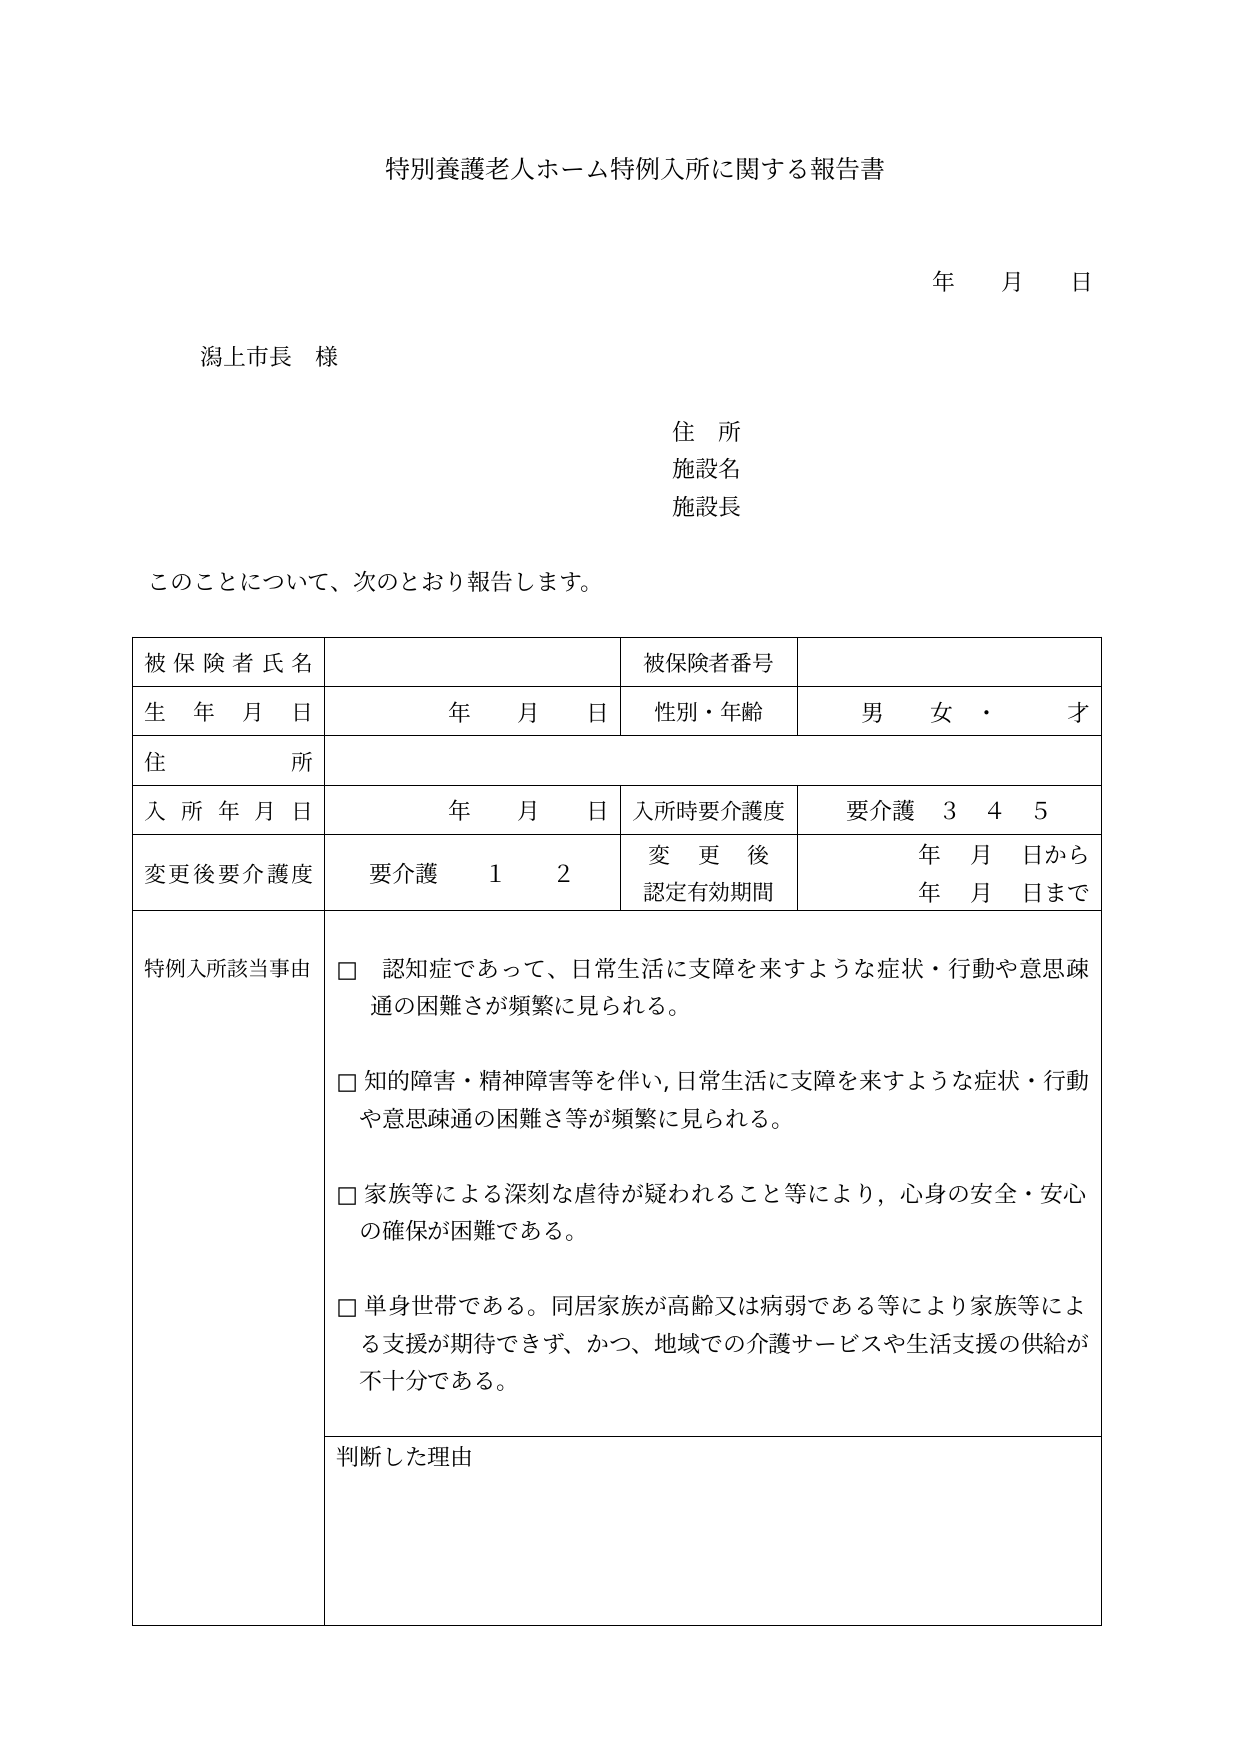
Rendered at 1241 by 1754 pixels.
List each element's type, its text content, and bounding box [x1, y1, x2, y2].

table_header [798, 638, 1101, 686]
table_cell 特例入所該当事由 [133, 911, 324, 1625]
table_cell 入所時要介護度 [621, 786, 797, 834]
table_header 被保険者番号 [621, 638, 797, 686]
table_cell 判断した理由 [325, 1437, 1101, 1625]
table_header [325, 638, 620, 686]
table_cell [325, 736, 1101, 785]
table_cell 変 更 後 認定有効期間 [621, 835, 797, 910]
table_cell 性別・年齢 [621, 687, 797, 735]
table_cell 要介護 ３ ４ ５ [798, 786, 1101, 834]
text 住 所 [177, 412, 1093, 449]
table_cell 年 月 日 [325, 786, 620, 834]
text 潟上市長 様 [177, 337, 1093, 374]
table_cell 生年月日 [133, 687, 324, 735]
text 年 月 日 [177, 262, 1093, 299]
text 特別養護老人ホーム特例入所に関する報告書 [177, 149, 1093, 187]
table_cell 入所年月日 [133, 786, 324, 834]
text このことについて、次のとおり報告します。 [148, 562, 1093, 599]
text 施設長 [177, 487, 1093, 524]
table_cell 変更後要介護度 [133, 835, 324, 910]
text 施設名 [177, 449, 1093, 487]
table_cell 住 所 [133, 736, 324, 785]
table_cell 要介護 １ ２ [325, 835, 620, 910]
table_header 被保険者氏名 [133, 638, 324, 686]
table_cell 男 女 ・ 才 [798, 687, 1101, 735]
table_cell □ 認知症であって、日常生活に支障を来すような症状・行動や意思疎通の困難さが頻繁に見られる。 □ 知的障害・精神障害等を伴い, 日常生活に支障を来すような症状・行動や意思疎通の困難さ等が頻繁に見られる。 □ 家族等による深刻な虐待が疑われること等により，心身の安全・安心の確保が困難である。 □ 単身世帯である。同居家族が高齢又は病弱である等により家族等による支援が期待できず、かつ、地域での介護サービスや生活支援の供給が不十分である。 [325, 911, 1101, 1436]
table_cell 年 月 日から 年 月 日まで [798, 835, 1101, 910]
table_cell 年 月 日 [325, 687, 620, 735]
